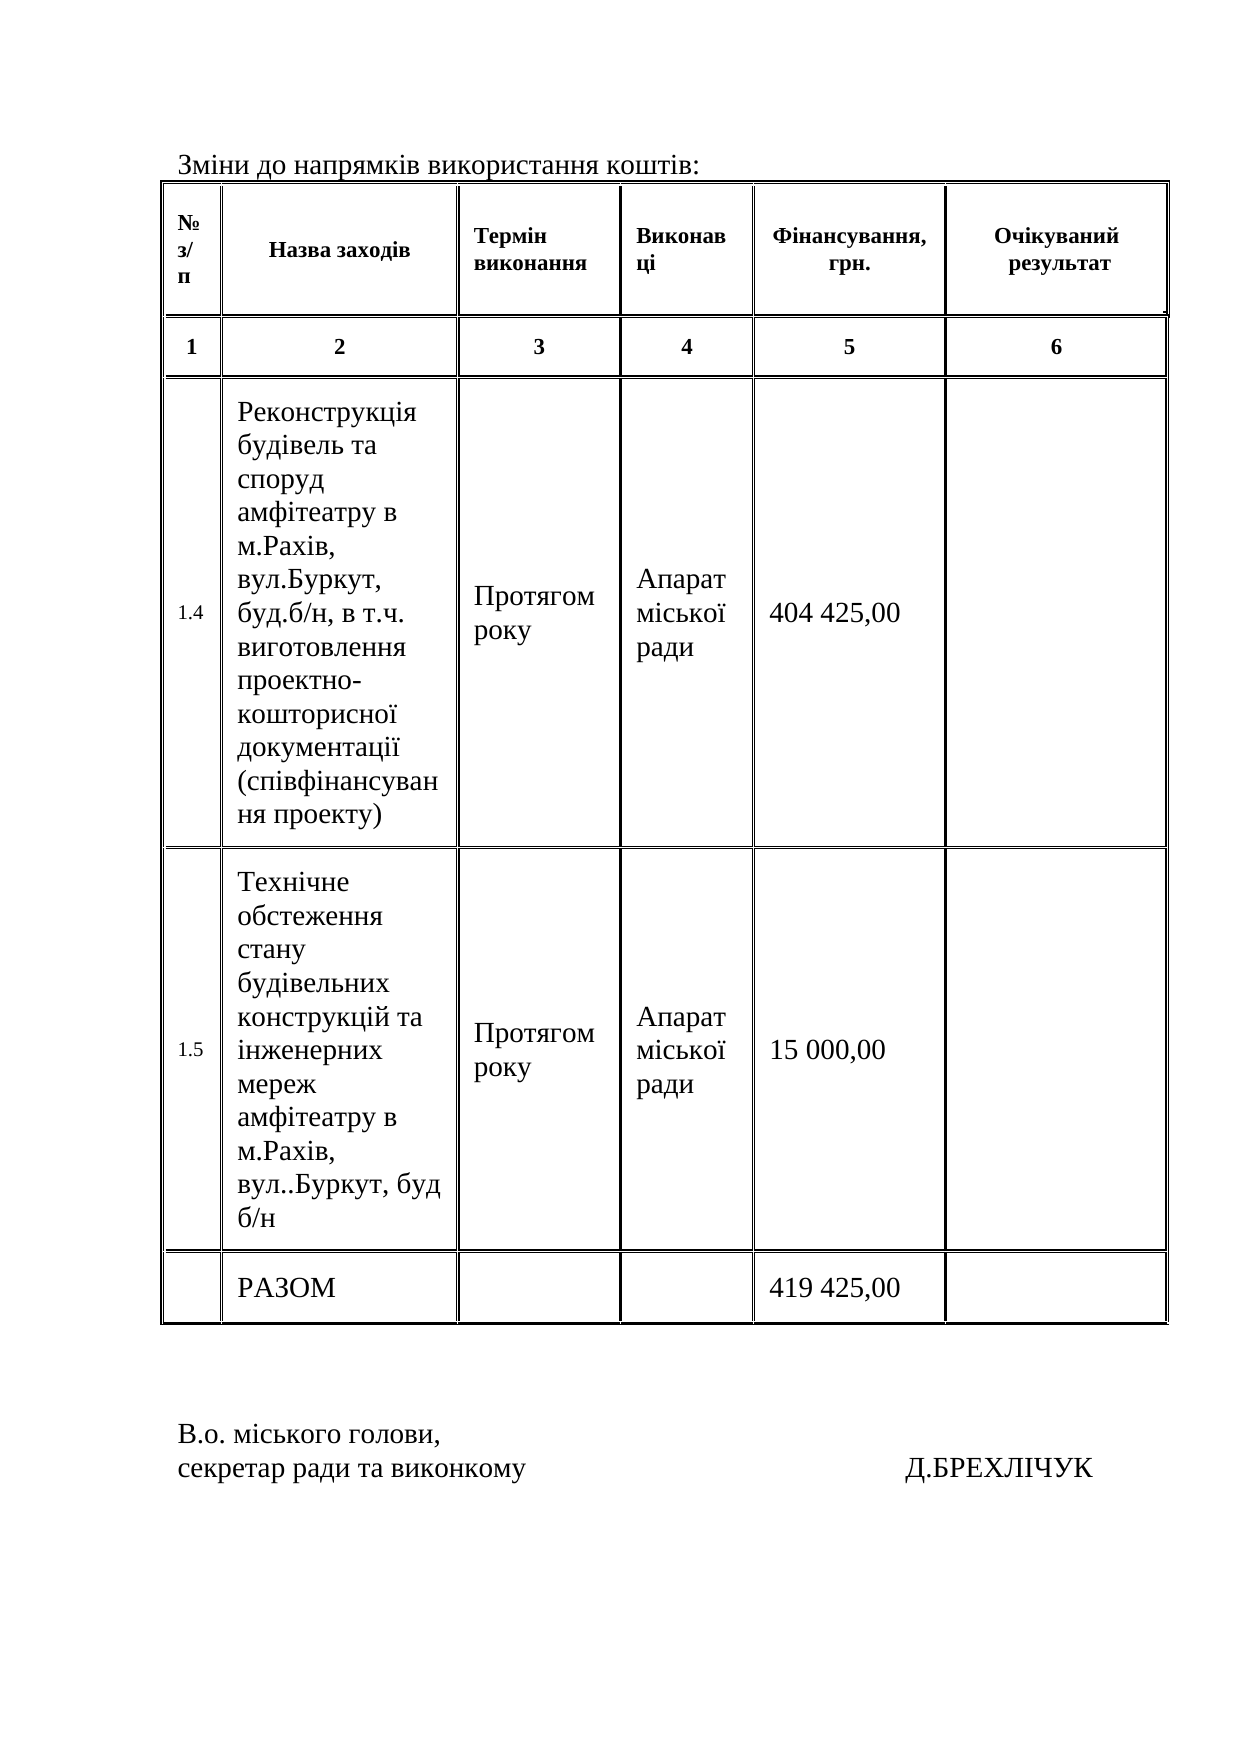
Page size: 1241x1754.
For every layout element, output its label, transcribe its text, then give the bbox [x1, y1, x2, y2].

table_cell 1 [164, 314, 220, 375]
text Зміни до напрямків використання коштів: [177, 147, 1152, 180]
table_cell 6 [947, 318, 1165, 375]
text В.о. міського голови, [177, 1416, 1152, 1450]
table_cell 419 425,00 [754, 1253, 945, 1322]
table_header Виконавці [620, 184, 753, 314]
table_header № з/п [164, 184, 221, 314]
table_header Очікуваний результат [945, 184, 1166, 314]
table_cell [945, 1253, 1167, 1322]
table_cell Протягом року [460, 379, 619, 846]
table_cell 15 000,00 [755, 849, 944, 1249]
table_cell 2 [223, 318, 456, 375]
table_header Термін виконання [458, 184, 620, 314]
table_cell [164, 1249, 221, 1322]
table_header Фінансування, грн. [754, 184, 945, 314]
text секретар ради та виконкому Д.БРЕХЛІЧУК [177, 1450, 1152, 1483]
table_cell [620, 1253, 753, 1322]
table_cell Апарат міської ради [622, 849, 752, 1249]
table_cell [947, 379, 1165, 846]
table_cell Реконструкція будівель та споруд амфітеатру в м.Рахів, вул.Буркут, буд.б/н, в т.ч. виготовлення проектно-кошторисної документації (співфінансування проекту) [223, 379, 456, 846]
table_cell Протягом року [460, 849, 619, 1249]
table_cell 1.4 [164, 375, 220, 846]
table_cell Апарат міської ради [622, 379, 752, 846]
table_cell [458, 1253, 620, 1322]
table_cell [947, 849, 1165, 1249]
table_cell 404 425,00 [755, 379, 944, 846]
table_cell 5 [755, 318, 944, 375]
table_cell Технічне обстеження стану будівельних конструкцій та інженерних мереж амфітеатру в м.Рахів, вул..Буркут, буд б/н [223, 849, 456, 1249]
table_cell 4 [622, 318, 752, 375]
table_header Назва заходів [221, 182, 458, 314]
table_cell РАЗОМ [221, 1249, 458, 1322]
table_cell 3 [460, 318, 619, 375]
table_cell 1.5 [162, 846, 221, 1249]
